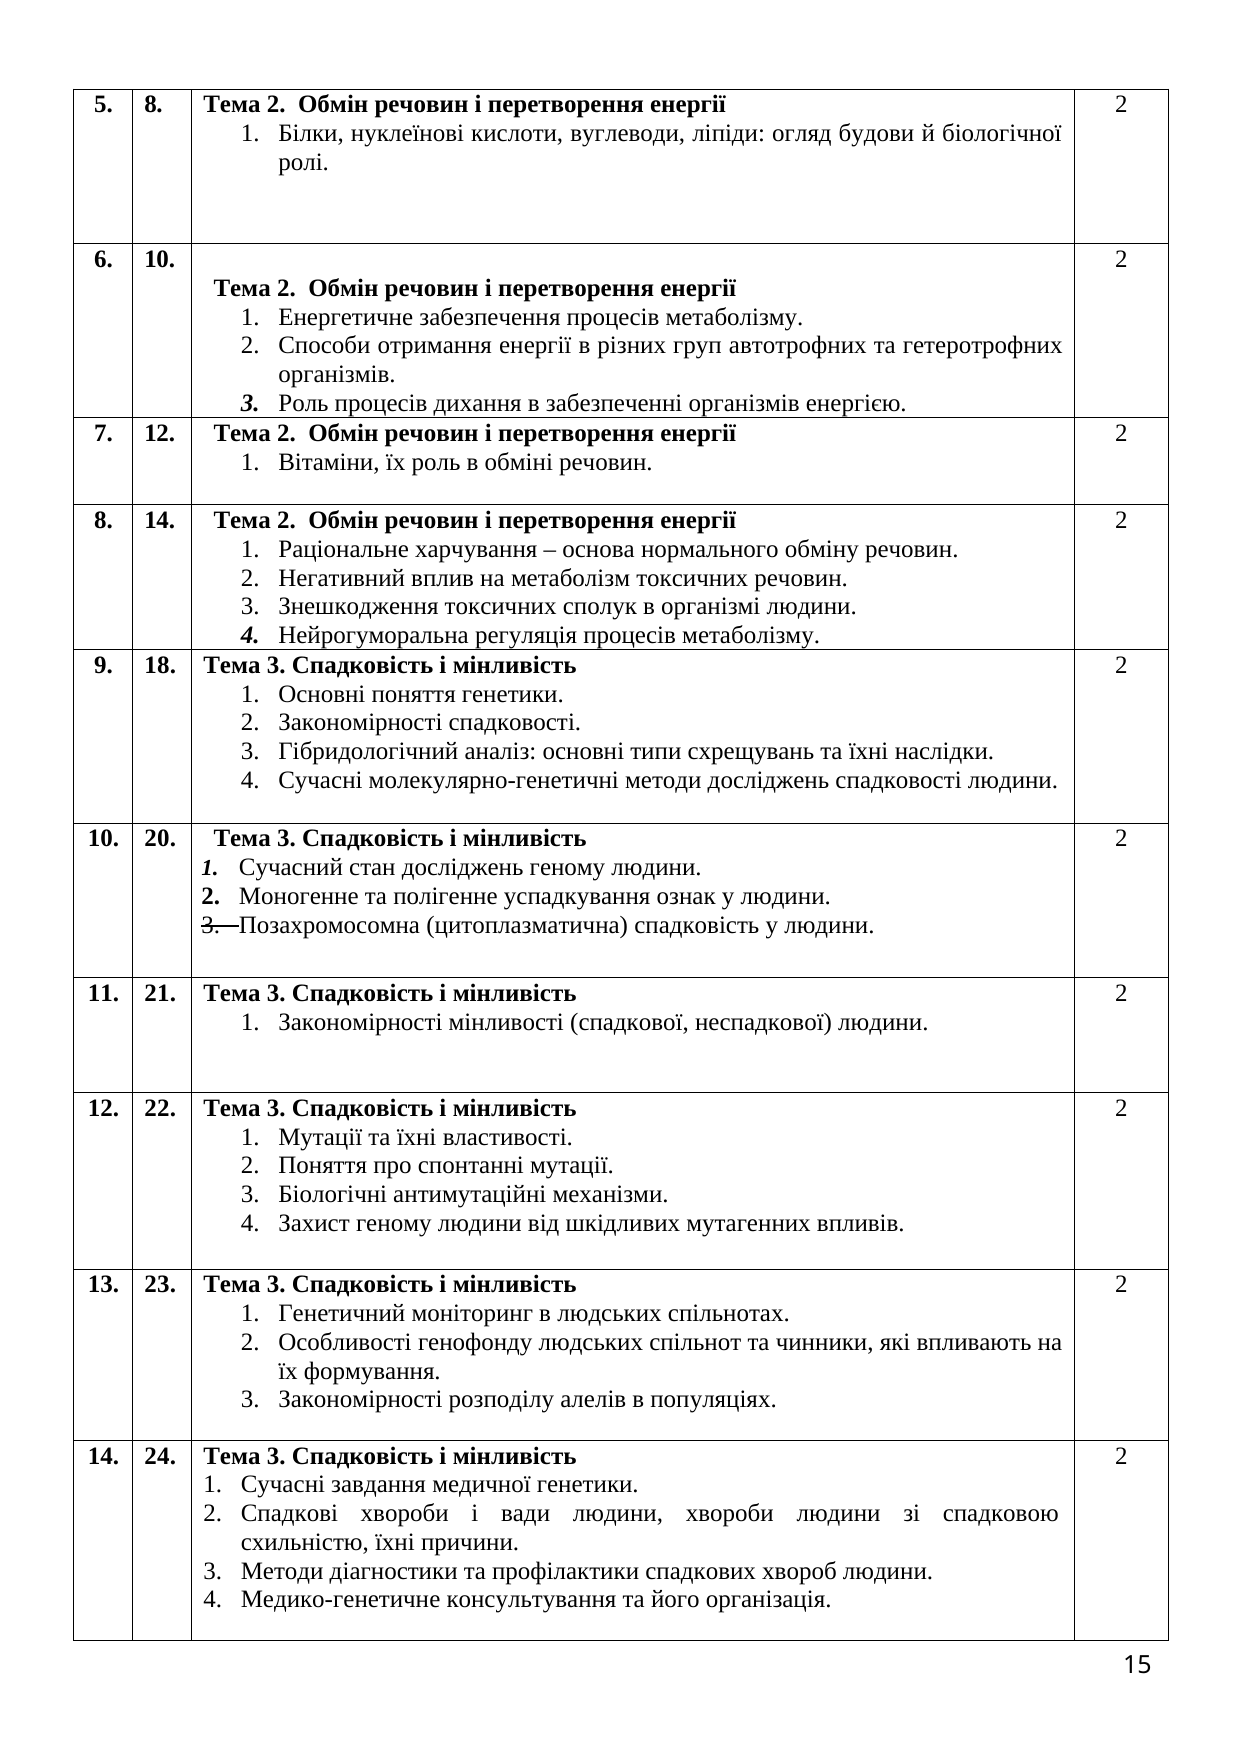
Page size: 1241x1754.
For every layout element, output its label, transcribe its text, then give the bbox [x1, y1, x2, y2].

table_cell 8. [133, 90, 191, 243]
table_cell 2 [1075, 1093, 1168, 1268]
table_cell 23. [133, 1270, 191, 1440]
table_cell Тема 2. Обмін речовин і перетворення енергії Енергетичне забезпечення процесів метаболізму. Способи отримання енергії в різних груп автотрофних та гетеротрофних організмів. Роль процесів дихання в забезпеченні організмів енергією. [192, 244, 1074, 417]
table_cell 2 [1075, 505, 1168, 649]
table_cell 11. [74, 978, 132, 1092]
table_cell Тема 3. Спадковість і мінливість Основні поняття генетики. Закономірності спадковості. Гібридологічний аналіз: основні типи схрещувань та їхні наслідки. Сучасні молекулярно-генетичні методи досліджень спадковості людини. [192, 650, 1074, 822]
table_cell 10. [133, 244, 191, 417]
table_cell 2 [1075, 90, 1168, 243]
table_cell 6. [74, 244, 132, 417]
table_cell 10. [74, 824, 132, 977]
table_cell Тема 2. Обмін речовин і перетворення енергії Вітаміни, їх роль в обміні речовин. [192, 418, 1074, 504]
table_cell 13. [74, 1270, 132, 1440]
table_cell Тема 2. Обмін речовин і перетворення енергії Раціональне харчування – основа нормального обміну речовин. Негативний вплив на метаболізм токсичних речовин. Знешкодження токсичних сполук в організмі людини. Нейрогуморальна регуляція процесів метаболізму. [192, 505, 1074, 649]
table_cell 2 [1075, 244, 1168, 417]
table_cell 8. [74, 505, 132, 649]
table_cell 2 [1075, 978, 1168, 1092]
table_cell 5. [74, 90, 132, 243]
table_cell Тема 3. Спадковість і мінливість Сучасні завдання медичної генетики. Спадкові хвороби і вади людини, хвороби людини зі спадковою схильністю, їхні причини. Методи діагностики та профілактики спадкових хвороб людини. Медико-генетичне консультування та його організація. [192, 1441, 1074, 1639]
table_cell 22. [133, 1093, 191, 1268]
table_cell 24. [133, 1441, 191, 1639]
table_cell 14. [133, 505, 191, 649]
table_cell 20. [133, 824, 191, 977]
table_cell 7. [74, 418, 132, 504]
table_cell Тема 2. Обмін речовин і перетворення енергії Білки, нуклеїнові кислоти, вуглеводи, ліпіди: огляд будови й біологічної ролі. [192, 90, 1074, 243]
table_cell 9. [74, 650, 132, 822]
table_cell 2 [1075, 418, 1168, 504]
table_cell Тема 3. Спадковість і мінливість Закономірності мінливості (спадкової, неспадкової) людини. [192, 978, 1074, 1092]
table_cell 2 [1075, 1441, 1168, 1639]
table_cell 2 [1075, 824, 1168, 977]
table_cell 18. [133, 650, 191, 822]
table_cell 2 [1075, 650, 1168, 822]
table_cell 21. [133, 978, 191, 1092]
table_cell Тема 3. Спадковість і мінливість Мутації та їхні властивості. Поняття про спонтанні мутації. Біологічні антимутаційні механізми. Захист геному людини від шкідливих мутагенних впливів. [192, 1093, 1074, 1268]
table_cell 12. [133, 418, 191, 504]
table_cell Тема 3. Спадковість і мінливість Генетичний моніторинг в людських спільнотах. Особливості генофонду людських спільнот та чинники, які впливають на їх формування. Закономірності розподілу алелів в популяціях. [192, 1270, 1074, 1440]
table_cell 2 [1075, 1270, 1168, 1440]
table_cell Тема 3. Спадковість і мінливість Сучасний стан досліджень геному людини. Моногенне та полігенне успадкування ознак у людини. Позахромосомна (цитоплазматична) спадковість у людини. [192, 824, 1074, 977]
table_cell 14. [74, 1441, 132, 1639]
table_cell 12. [74, 1093, 132, 1268]
